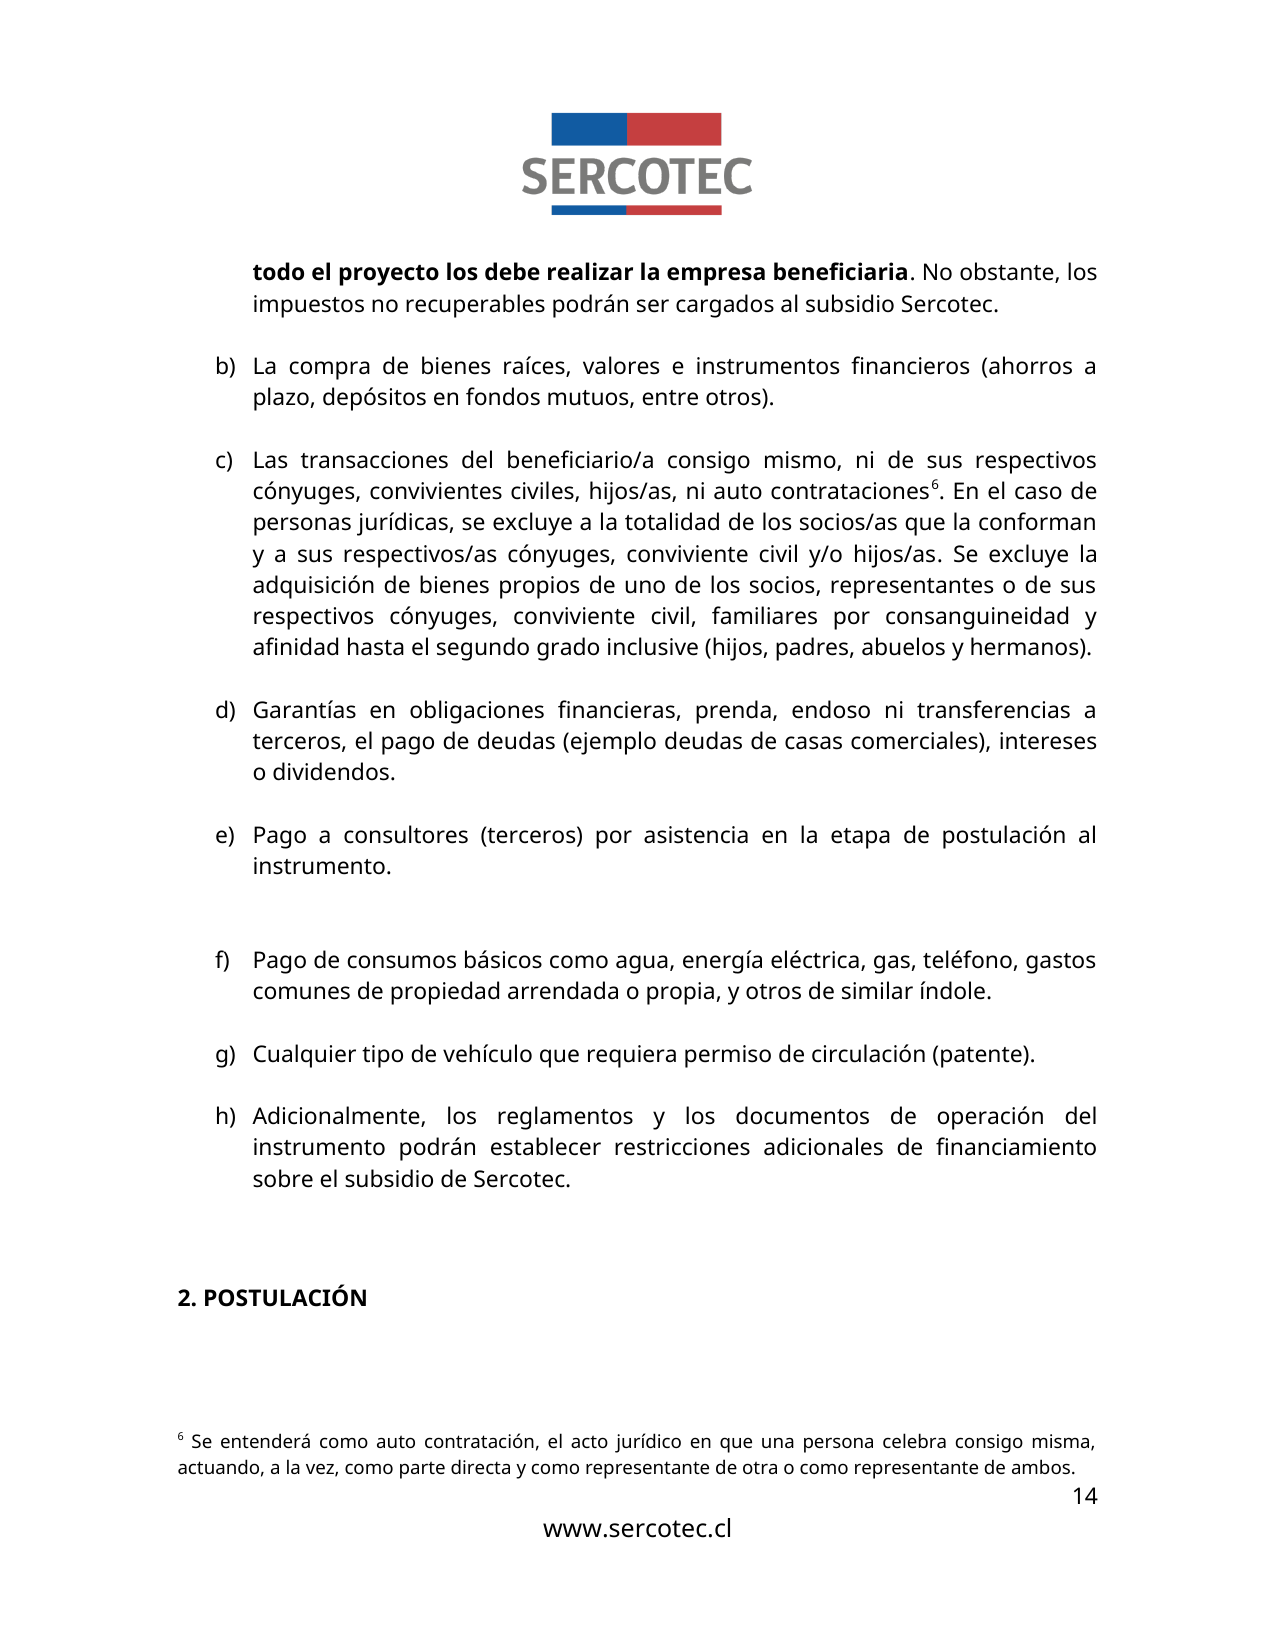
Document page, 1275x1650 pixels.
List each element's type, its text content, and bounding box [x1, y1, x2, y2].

list Pago a consultores (terceros) por asistencia en la etapa de postulación al instrumento. [215, 819, 1098, 881]
list Garantías en obligaciones financieras, prenda, endoso ni transferencias a terceros, el pago de deudas (ejemplo deudas de casas comerciales), intereses o dividendos. [215, 694, 1098, 787]
list La compra de bienes raíces, valores e instrumentos financieros (ahorros a plazo, depósitos en fondos mutuos, entre otros). [215, 350, 1098, 412]
list Pago de consumos básicos como agua, energía eléctrica, gas, teléfono, gastos comunes de propiedad arrendada o propia, y otros de similar índole. [215, 944, 1098, 1006]
list Adicionalmente, los reglamentos y los documentos de operación del instrumento podrán establecer restricciones adicionales de financiamiento sobre el subsidio de Sercotec. [215, 1100, 1098, 1194]
list Cualquier tipo de vehículo que requiera permiso de circulación (patente). [215, 1037, 1098, 1069]
text 2. POSTULACIÓN [177, 1282, 1098, 1313]
picture [512, 105, 763, 225]
list Las transacciones del beneficiario/a consigo mismo, ni de sus respectivos cónyuges, convivientes civiles, hijos/as, ni auto contrataciones. En el caso de personas jurídicas, se excluye a la totalidad de los socios/as que la conforman y a sus respectivos/as cónyuges, conviviente civil y/o hijos/as. Se excluye la adquisición de bienes propios de uno de los socios, representantes o de sus respectivos cónyuges, conviviente civil, familiares por consanguineidad y afinidad hasta el segundo grado inclusive (hijos, padres, abuelos y hermanos). [215, 444, 1098, 662]
